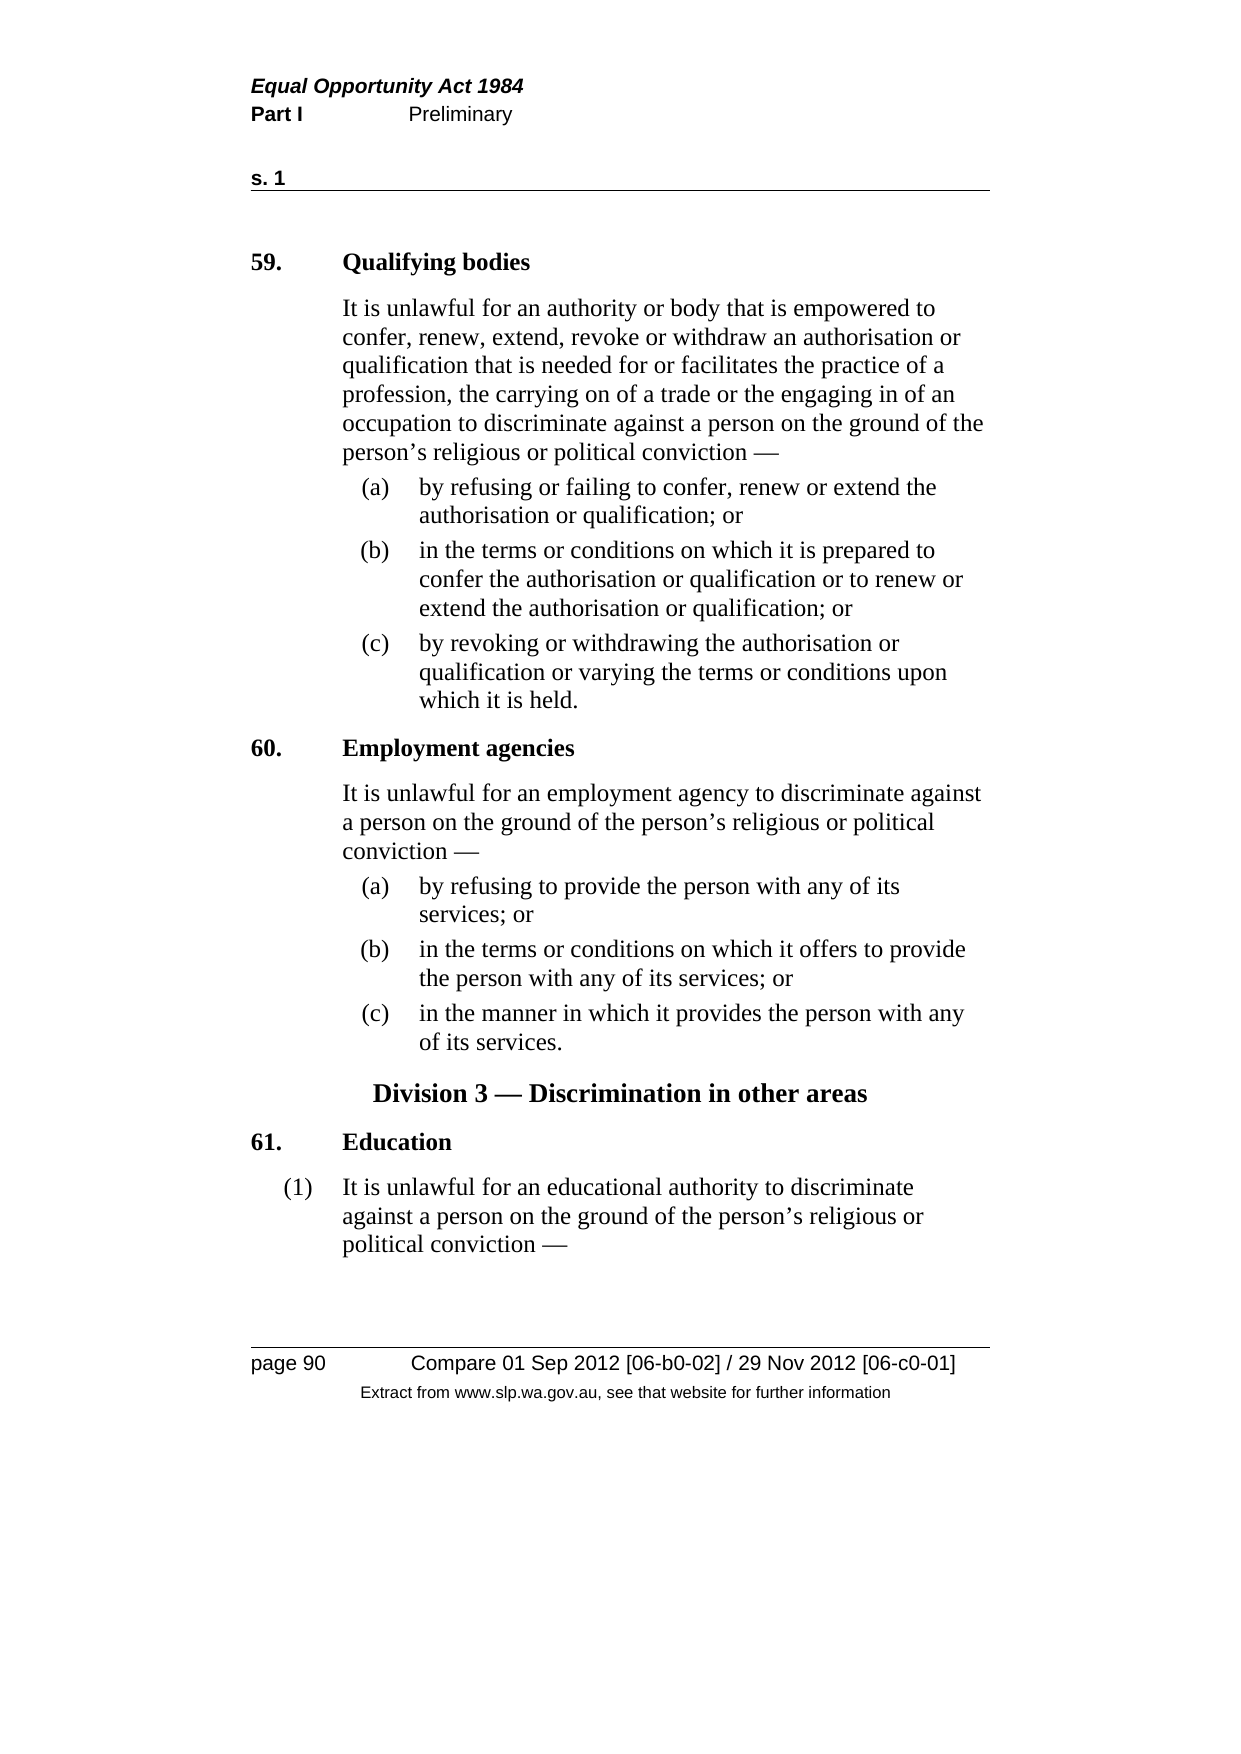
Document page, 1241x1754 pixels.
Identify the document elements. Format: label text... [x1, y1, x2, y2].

text (c) by revoking or withdrawing the authorisation or qualification or varying the terms or conditions upon which it is held. [251, 628, 990, 714]
text (a) by refusing or failing to confer, renew or extend the authorisation or qualification; or [251, 472, 990, 529]
text It is unlawful for an employment agency to discriminate against a person on the ground of the person’s religious or political conviction — [251, 778, 990, 864]
subtitle 60. Employment agencies [251, 733, 990, 762]
subtitle Division 3 — Discrimination in other areas [251, 1077, 990, 1108]
subtitle 59. Qualifying bodies [251, 247, 990, 276]
text (b) in the terms or conditions on which it offers to provide the person with any of its services; or [251, 934, 990, 992]
text (a) by refusing to provide the person with any of its services; or [251, 871, 990, 928]
text It is unlawful for an authority or body that is empowered to confer, renew, extend, revoke or withdraw an authorisation or qualification that is needed for or facilitates the practice of a profession, the carrying on of a trade or the engaging in of an occupation to discriminate against a person on the ground of the person’s religious or political conviction — [251, 293, 990, 465]
text (c) in the manner in which it provides the person with any of its services. [251, 998, 990, 1056]
subtitle 61. Education [251, 1127, 990, 1155]
text (1) It is unlawful for an educational authority to discriminate against a person on the ground of the person’s religious or political conviction — [251, 1172, 990, 1258]
text (b) in the terms or conditions on which it is prepared to confer the authorisation or qualification or to renew or extend the authorisation or qualification; or [251, 535, 990, 622]
